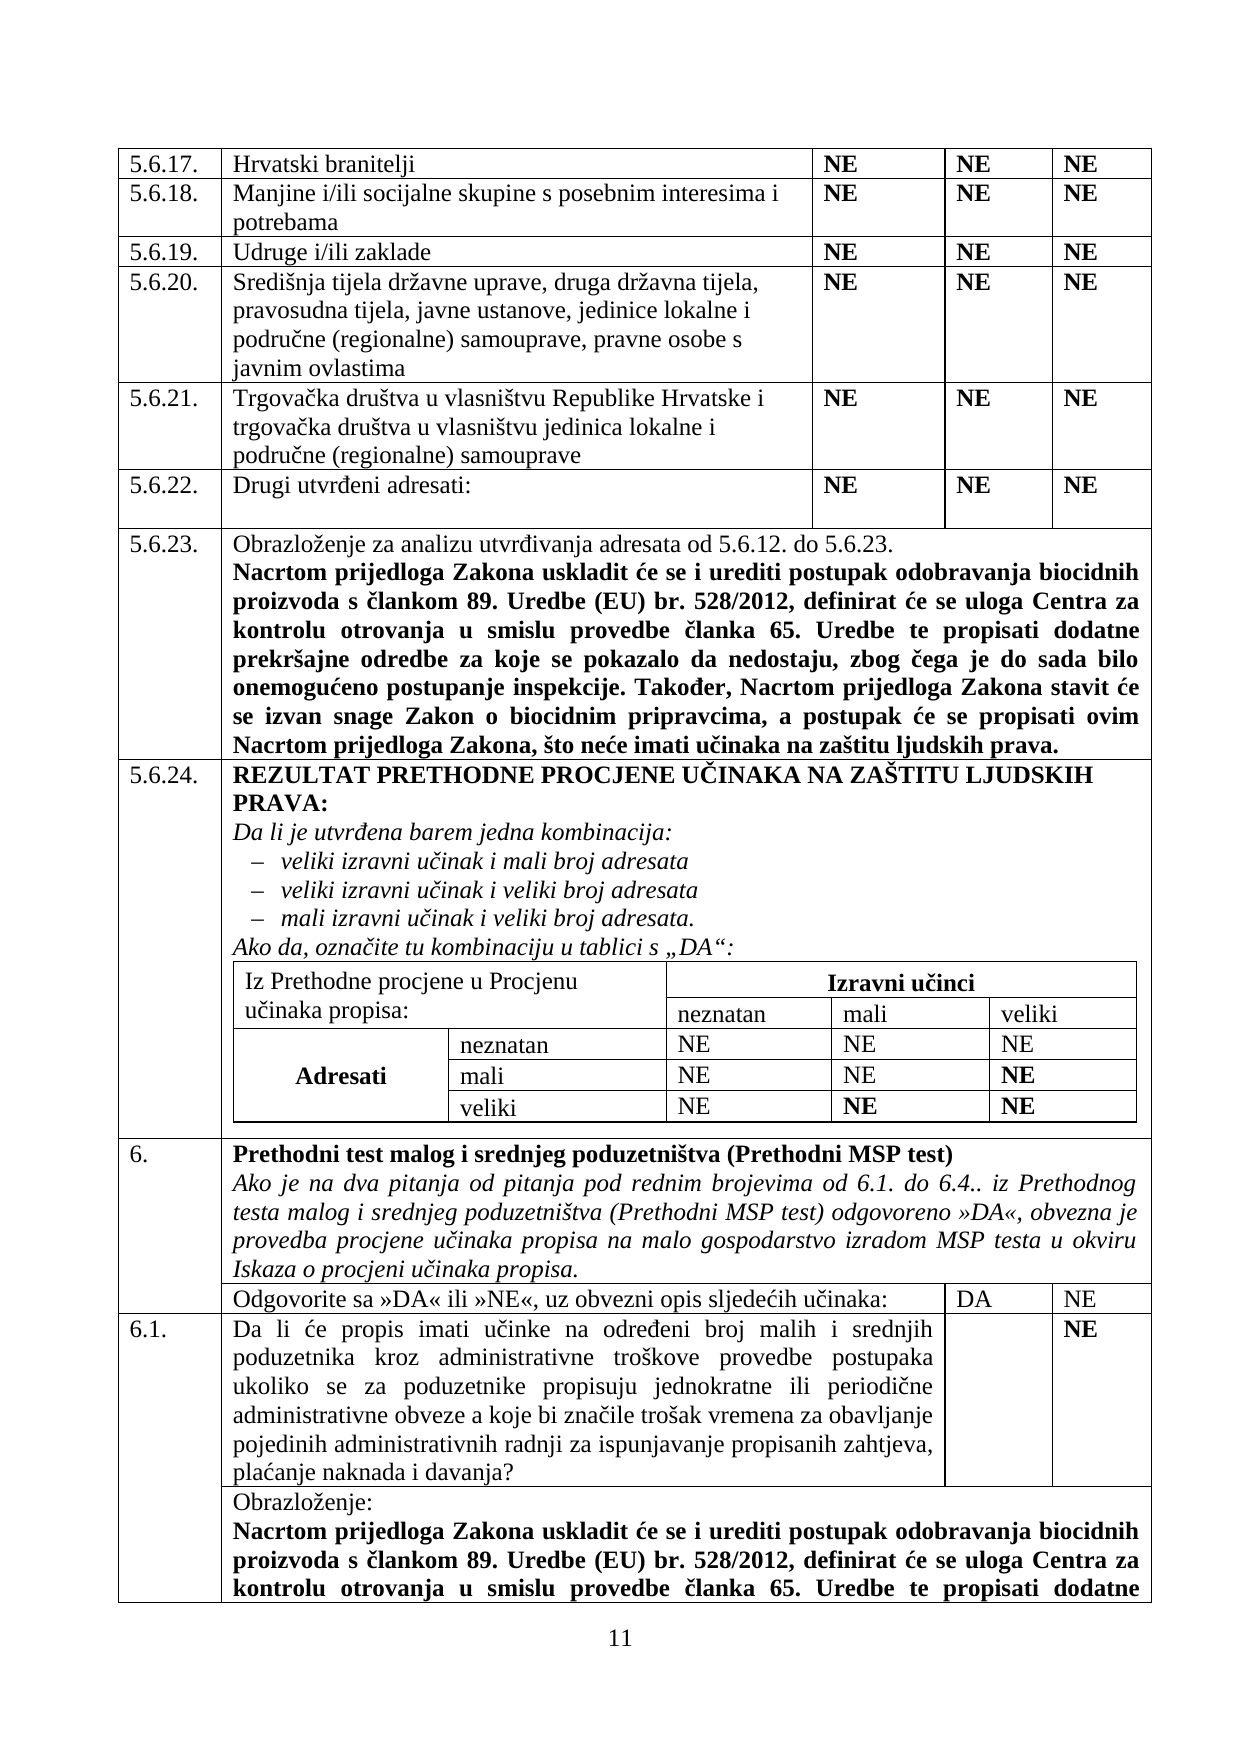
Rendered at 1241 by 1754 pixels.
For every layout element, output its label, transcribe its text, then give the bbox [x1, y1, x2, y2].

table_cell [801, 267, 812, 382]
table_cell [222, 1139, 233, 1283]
table_cell NE [1053, 179, 1151, 236]
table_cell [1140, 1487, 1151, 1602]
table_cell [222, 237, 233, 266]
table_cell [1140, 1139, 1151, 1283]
table_cell 5.6.20. [119, 267, 221, 382]
table_cell NE [946, 149, 1052, 177]
table_cell NE [946, 470, 1052, 528]
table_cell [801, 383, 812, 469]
table_cell 6. [119, 1139, 221, 1313]
table_cell NE [1053, 383, 1151, 469]
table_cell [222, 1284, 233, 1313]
table_cell 5.6.18. [119, 179, 221, 236]
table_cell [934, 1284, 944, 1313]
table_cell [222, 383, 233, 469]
table_cell NE [813, 383, 944, 469]
table_cell NE [813, 267, 944, 382]
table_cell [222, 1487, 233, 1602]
table_cell NE [1053, 470, 1151, 528]
table_cell NE [813, 237, 944, 266]
table_cell 5.6.22. [119, 470, 221, 528]
table_cell NE [946, 237, 1052, 266]
table_cell NE [813, 149, 944, 177]
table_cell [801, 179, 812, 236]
table_cell NE [813, 179, 944, 236]
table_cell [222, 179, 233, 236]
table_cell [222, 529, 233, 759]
table_cell NE [1053, 237, 1151, 266]
table_cell 5.6.24. [119, 760, 221, 1138]
table_cell NE [1053, 1314, 1151, 1486]
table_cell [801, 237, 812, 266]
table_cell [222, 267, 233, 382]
table_cell 5.6.21. [119, 383, 221, 469]
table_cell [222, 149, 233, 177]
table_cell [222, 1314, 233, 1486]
table_cell NE [1053, 149, 1151, 177]
table_cell NE [946, 267, 1052, 382]
table_cell 6.1. [119, 1314, 221, 1602]
table_cell NE [1053, 267, 1151, 382]
table_cell NE [813, 470, 944, 528]
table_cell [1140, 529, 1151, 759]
table_cell 5.6.23. [119, 529, 221, 759]
table_cell [946, 1314, 1052, 1486]
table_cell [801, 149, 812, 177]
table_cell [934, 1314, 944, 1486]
table_cell REZULTAT PRETHODNE PROCJENE UČINAKA NA ZAŠTITU LJUDSKIH PRAVA: Da li je utvrđena barem jedna kombinacija: veliki izravni učinak i mali broj adresata veliki izravni učinak i veliki broj adresata mali izravni učinak i veliki broj adresata. Ako da, označite tu kombinaciju u tablici s „DA“: [222, 760, 1151, 1138]
table_cell NE [946, 383, 1052, 469]
table_cell NE [946, 179, 1052, 236]
